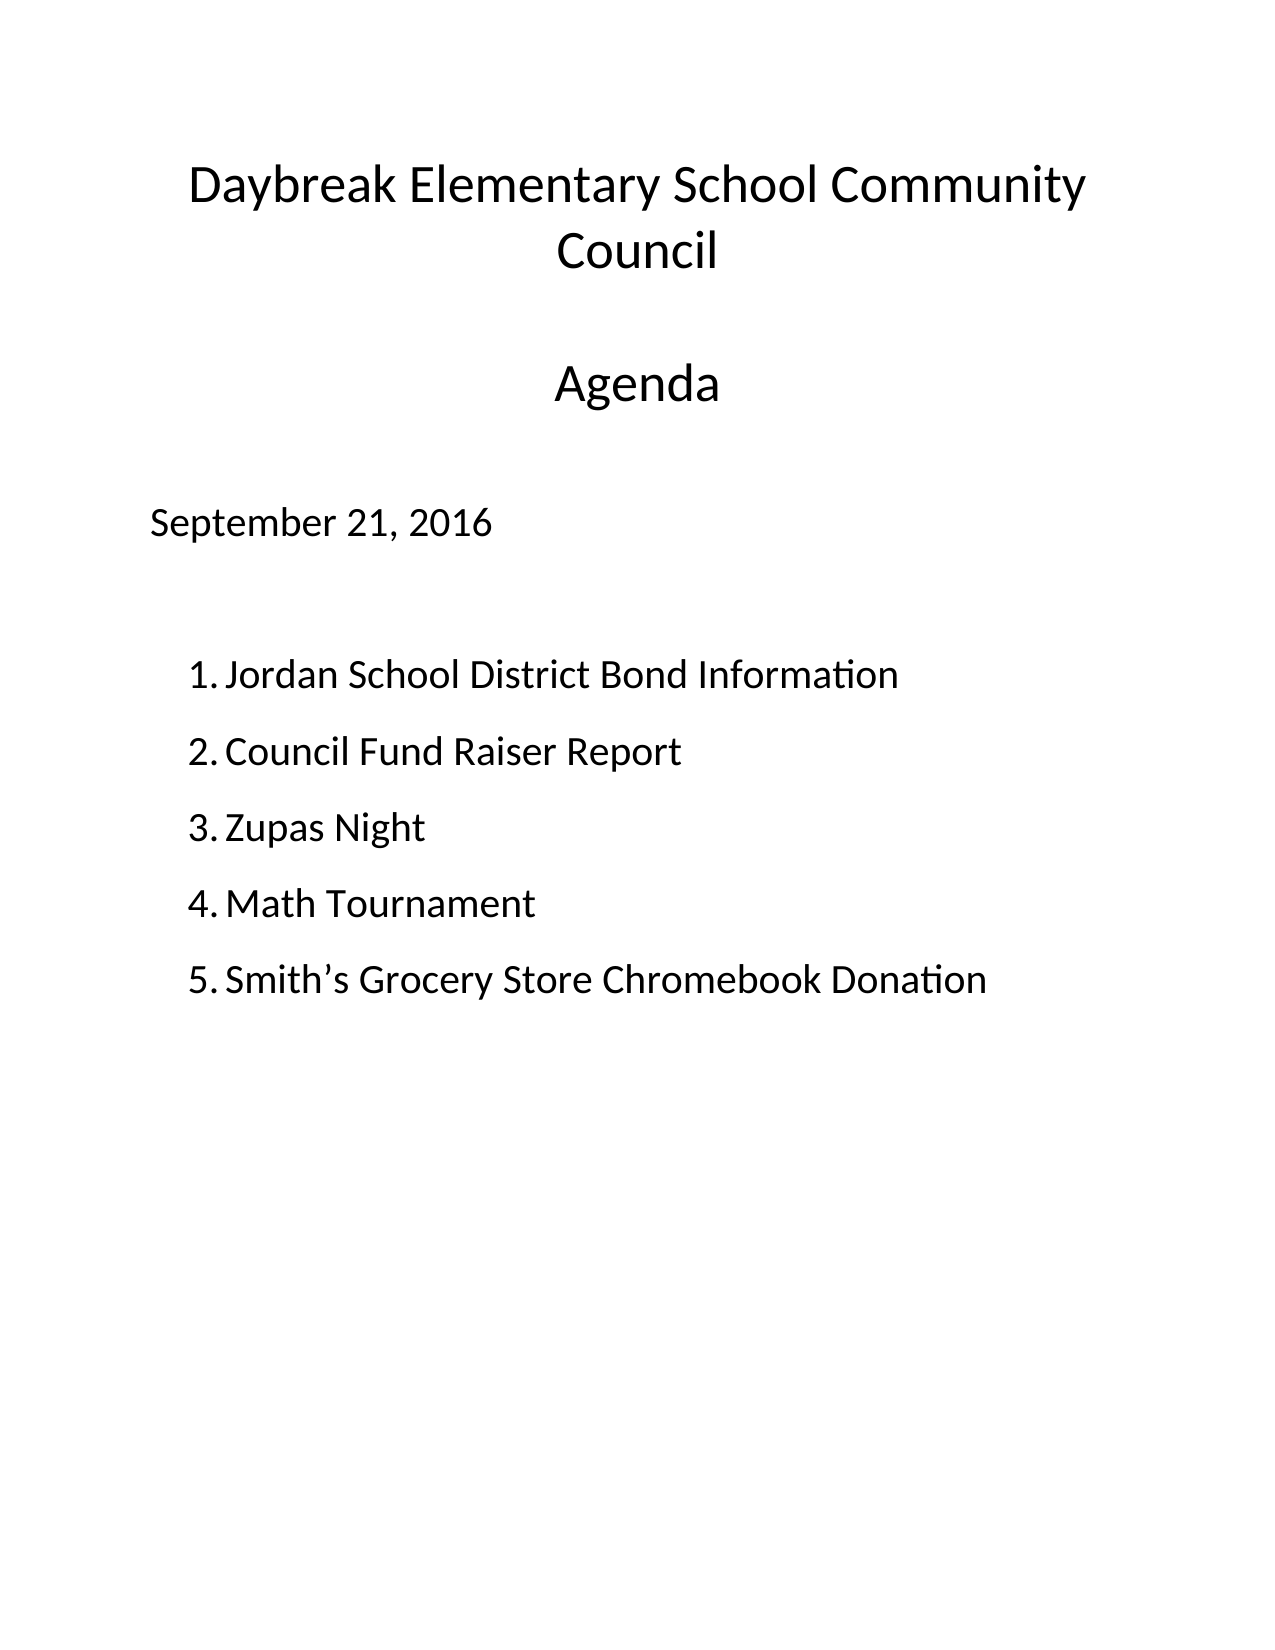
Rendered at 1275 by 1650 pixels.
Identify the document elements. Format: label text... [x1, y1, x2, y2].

text Daybreak Elementary School Community Council [150, 150, 1125, 282]
text September 21, 2016 [150, 496, 1125, 547]
list Math Tournament [187, 877, 1125, 928]
list Zupas Night [187, 801, 1125, 852]
list Jordan School District Bond Information [187, 648, 1125, 699]
list Smith’s Grocery Store Chromebook Donation [187, 953, 1125, 1004]
list Council Fund Raiser Report [187, 725, 1125, 776]
text Agenda [150, 348, 1125, 414]
